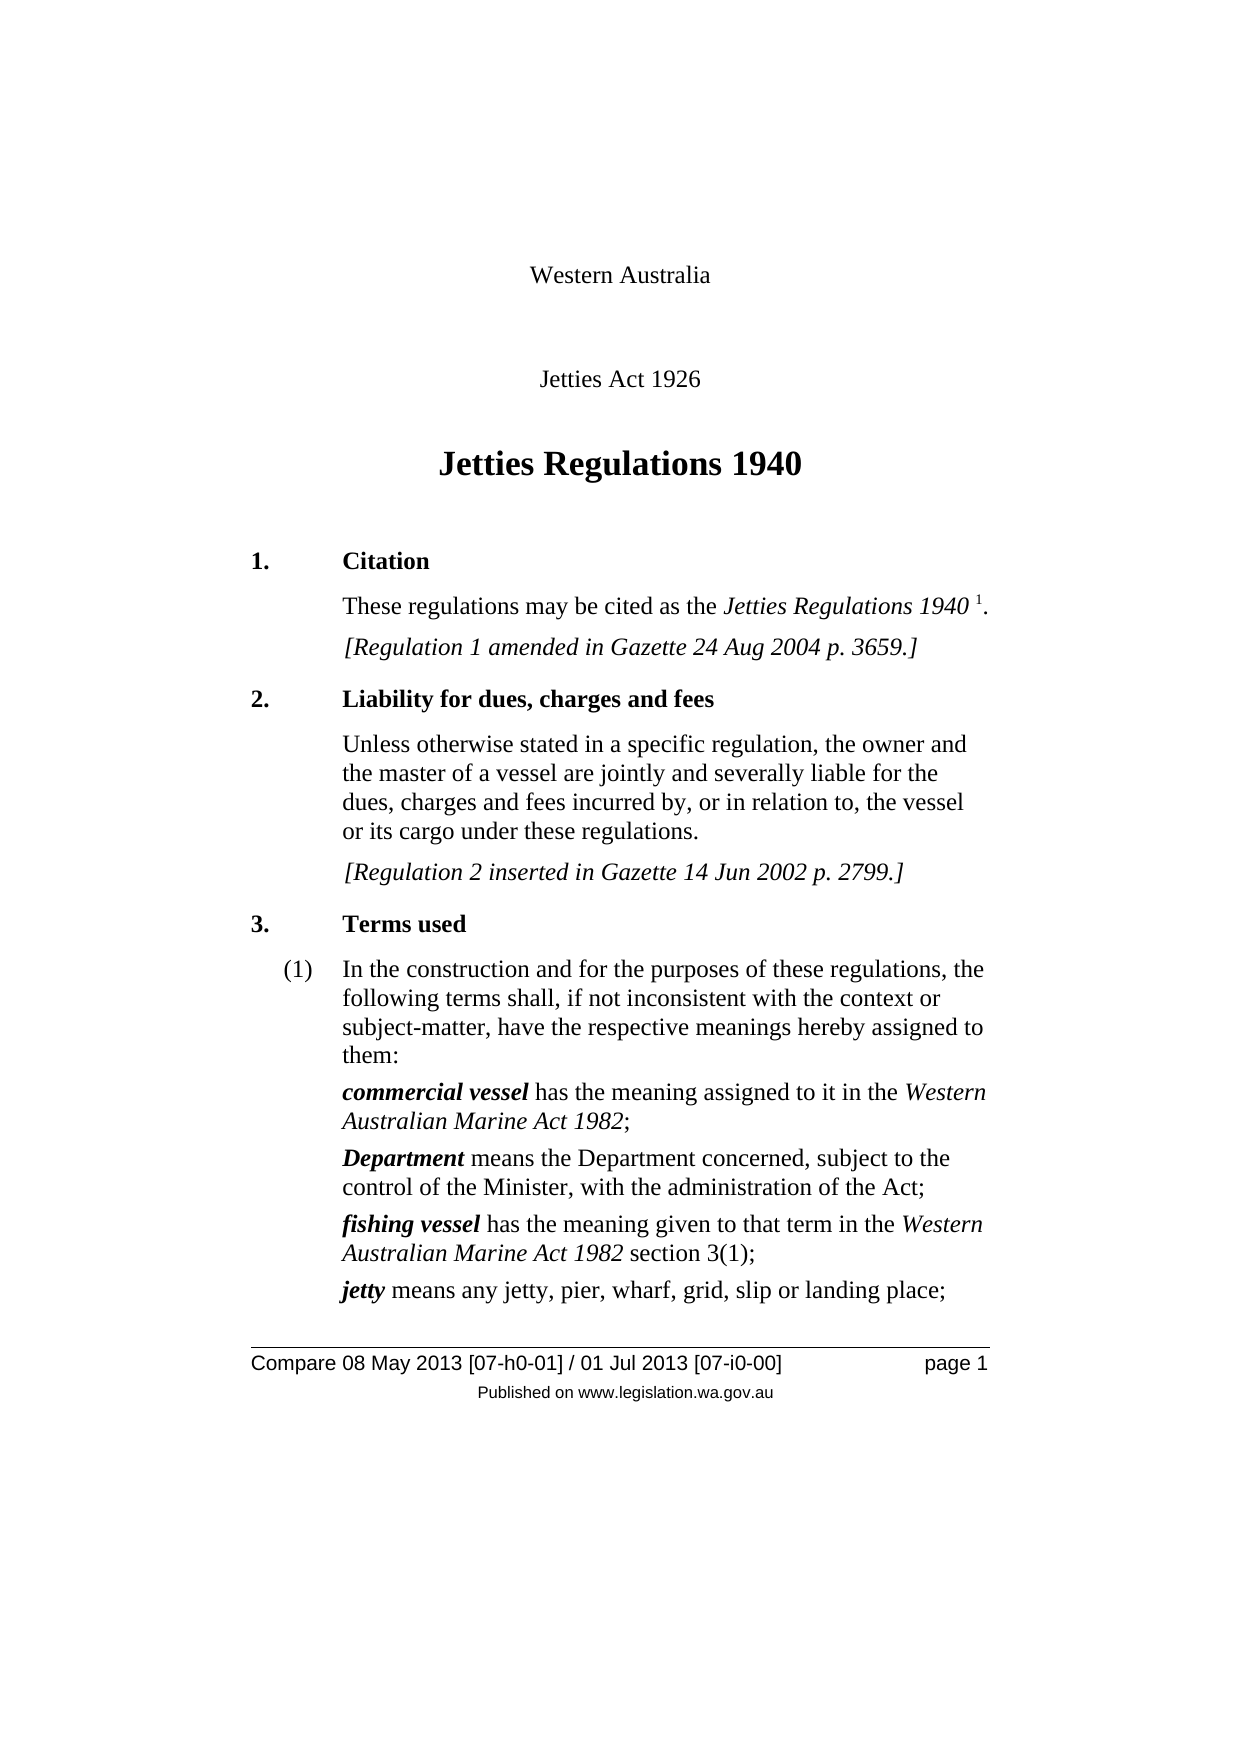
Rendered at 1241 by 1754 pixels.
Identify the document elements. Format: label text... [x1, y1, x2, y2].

subtitle 1. Citation [251, 546, 990, 574]
text Unless otherwise stated in a specific regulation, the owner and the master of a vessel are jointly and severally liable for the dues, charges and fees incurred by, or in relation to, the vessel or its cargo under these regulations. [251, 729, 990, 844]
subtitle 2. Liability for dues, charges and fees [251, 684, 990, 713]
text These regulations may be cited as the Jetties Regulations 1940 1. [251, 591, 990, 620]
subtitle 3. Terms used [251, 909, 990, 937]
text Jetties Act 1926 [251, 364, 990, 392]
text (1) In the construction and for the purposes of these regulations, the following terms shall, if not inconsistent with the context or subject-matter, have the respective meanings hereby assigned to them: [251, 954, 990, 1069]
text Western Australia [251, 260, 990, 289]
text [Regulation 2 inserted in Gazette 14 Jun 2002 p. 2799.] [251, 857, 990, 886]
text Department means the Department concerned, subject to the control of the Minister, with the administration of the Act; [251, 1143, 990, 1201]
text fishing vessel has the meaning given to that term in the Western Australian Marine Act 1982 section 3(1); [251, 1209, 990, 1267]
text Jetties Regulations 1940 [251, 442, 990, 483]
text commercial vessel has the meaning assigned to it in the Western Australian Marine Act 1982; [251, 1077, 990, 1135]
text jetty means any jetty, pier, wharf, grid, slip or landing place; [251, 1275, 990, 1304]
text [Regulation 1 amended in Gazette 24 Aug 2004 p. 3659.] [251, 632, 990, 661]
